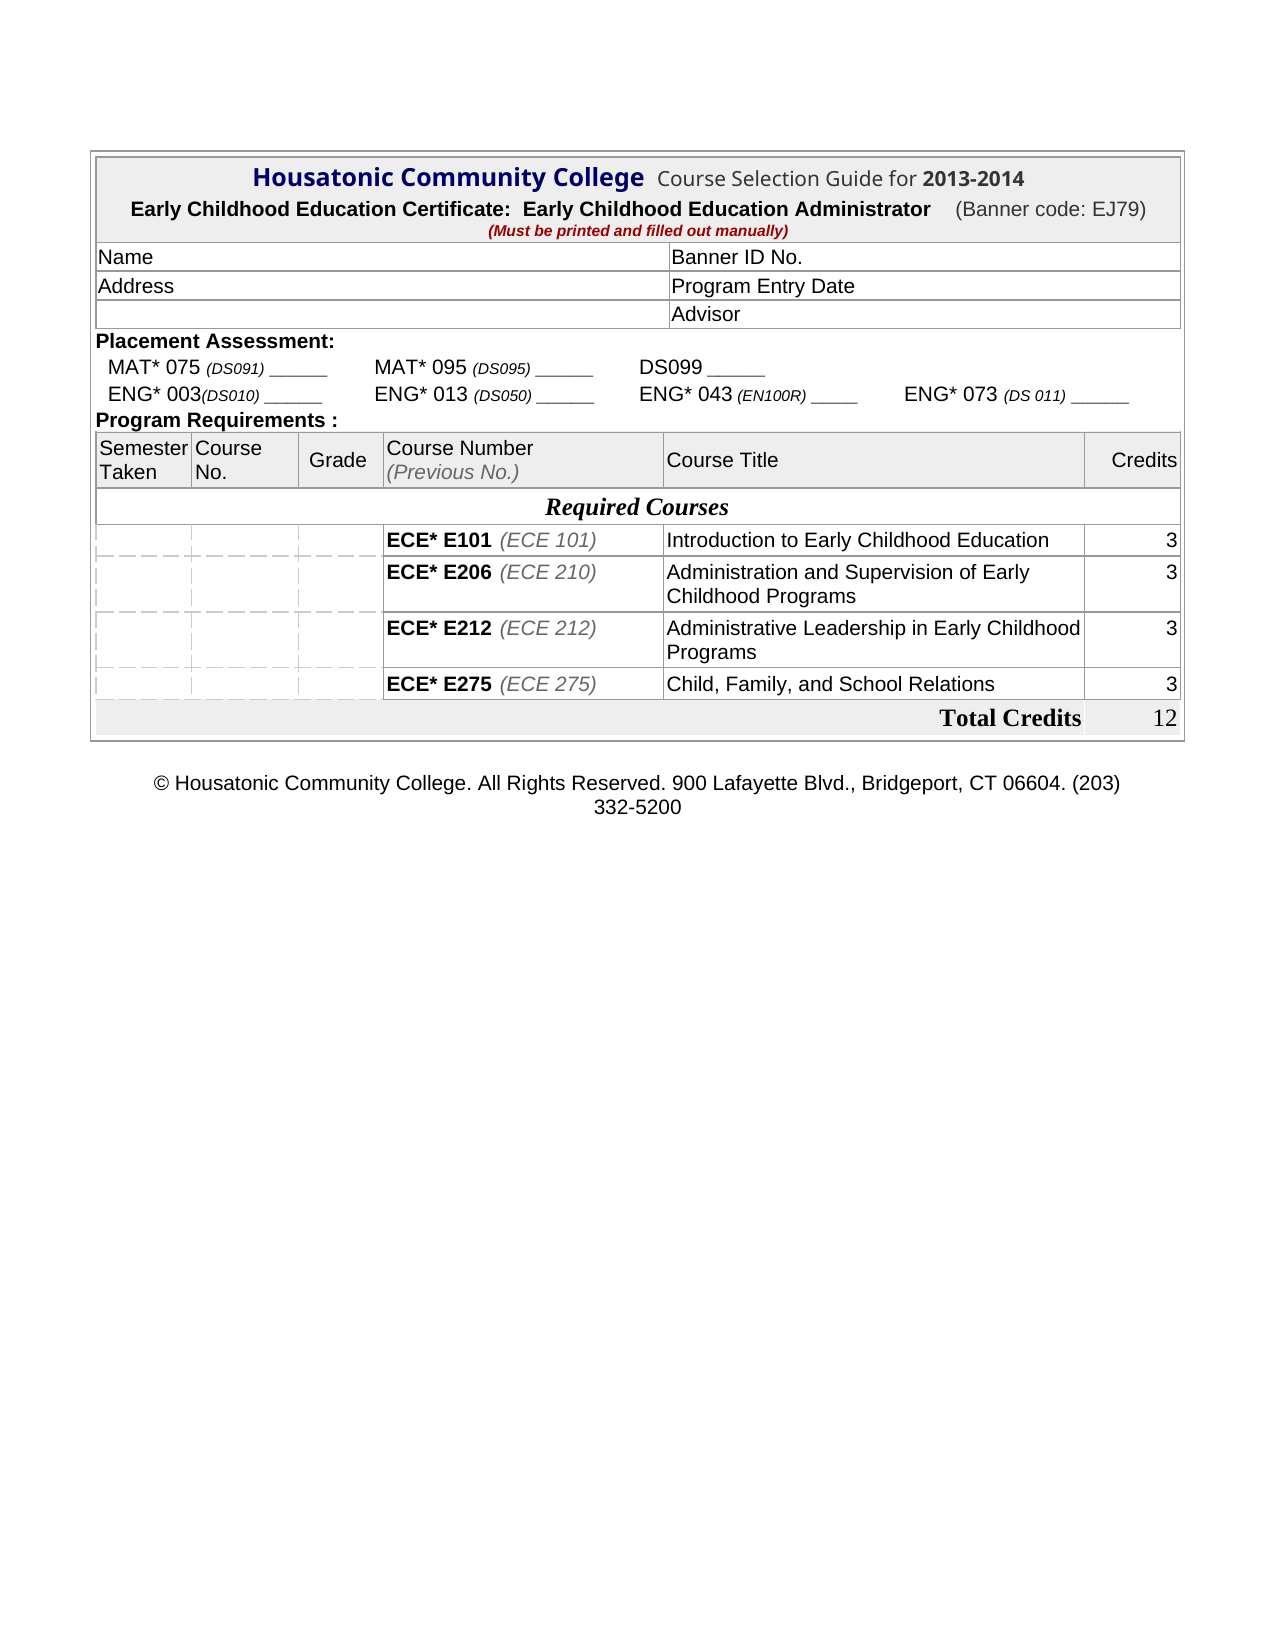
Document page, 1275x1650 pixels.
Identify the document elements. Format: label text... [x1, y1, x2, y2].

text © Housatonic Community College. All Rights Reserved. 900 Lafayette Blvd., Bridgeport, CT 06604. (203) 332-5200 [150, 771, 1125, 819]
table_header Placement Assessment: Program Requirements : [91, 152, 1184, 740]
